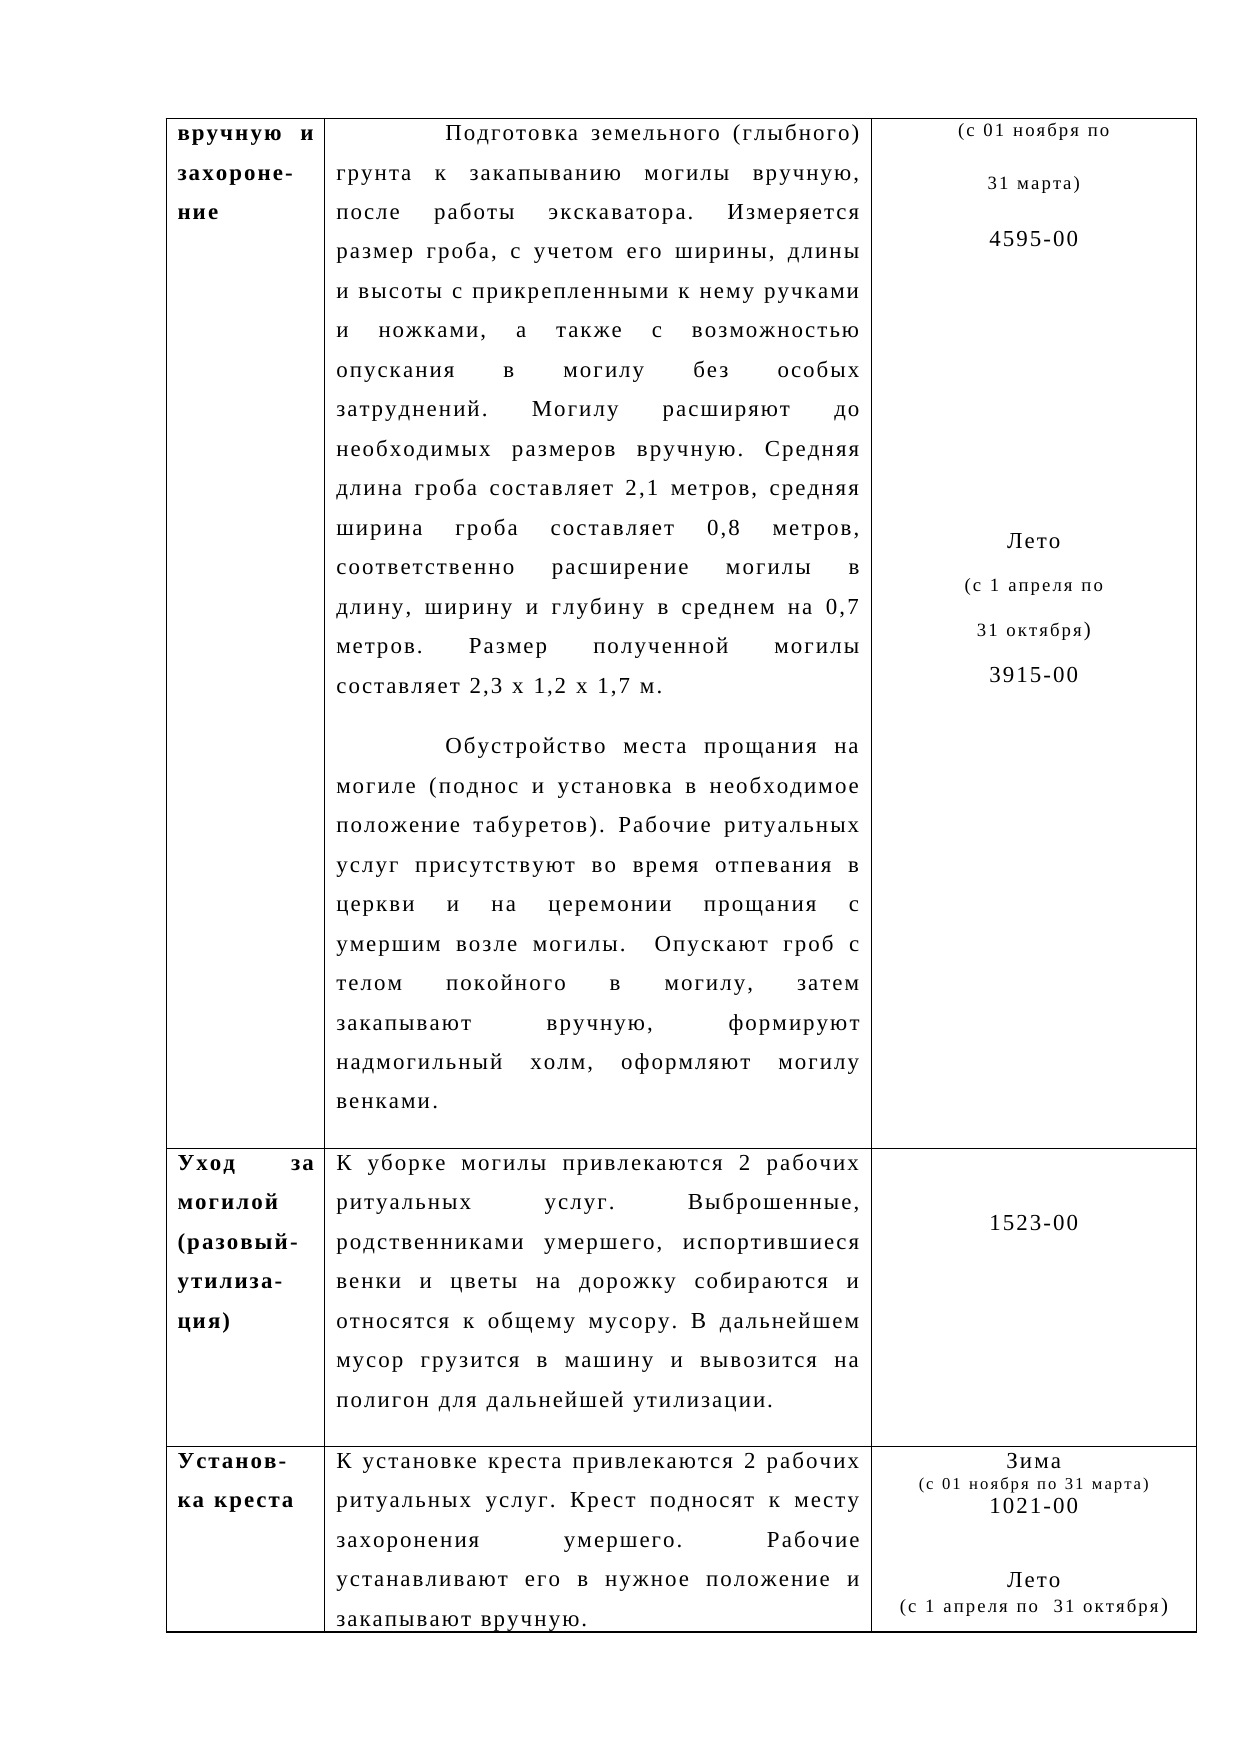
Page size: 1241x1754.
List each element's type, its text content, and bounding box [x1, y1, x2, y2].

table_cell 1523-00 [872, 1149, 1196, 1446]
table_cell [325, 119, 871, 1148]
table_cell Установ-ка креста [167, 1447, 324, 1631]
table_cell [167, 119, 324, 1148]
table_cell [872, 1447, 1196, 1631]
table_cell Уход за могилой (разовый-утилиза-ция) [167, 1149, 324, 1446]
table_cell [325, 1447, 871, 1631]
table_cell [872, 119, 1196, 1148]
table_cell К уборке могилы привлекаются 2 рабочих ритуальных услуг. Выброшенные, родственниками умершего, испортившиеся венки и цветы на дорожку собираются и относятся к общему мусору. В дальнейшем мусор грузится в машину и вывозится на полигон для дальнейшей утилизации. [325, 1149, 871, 1446]
